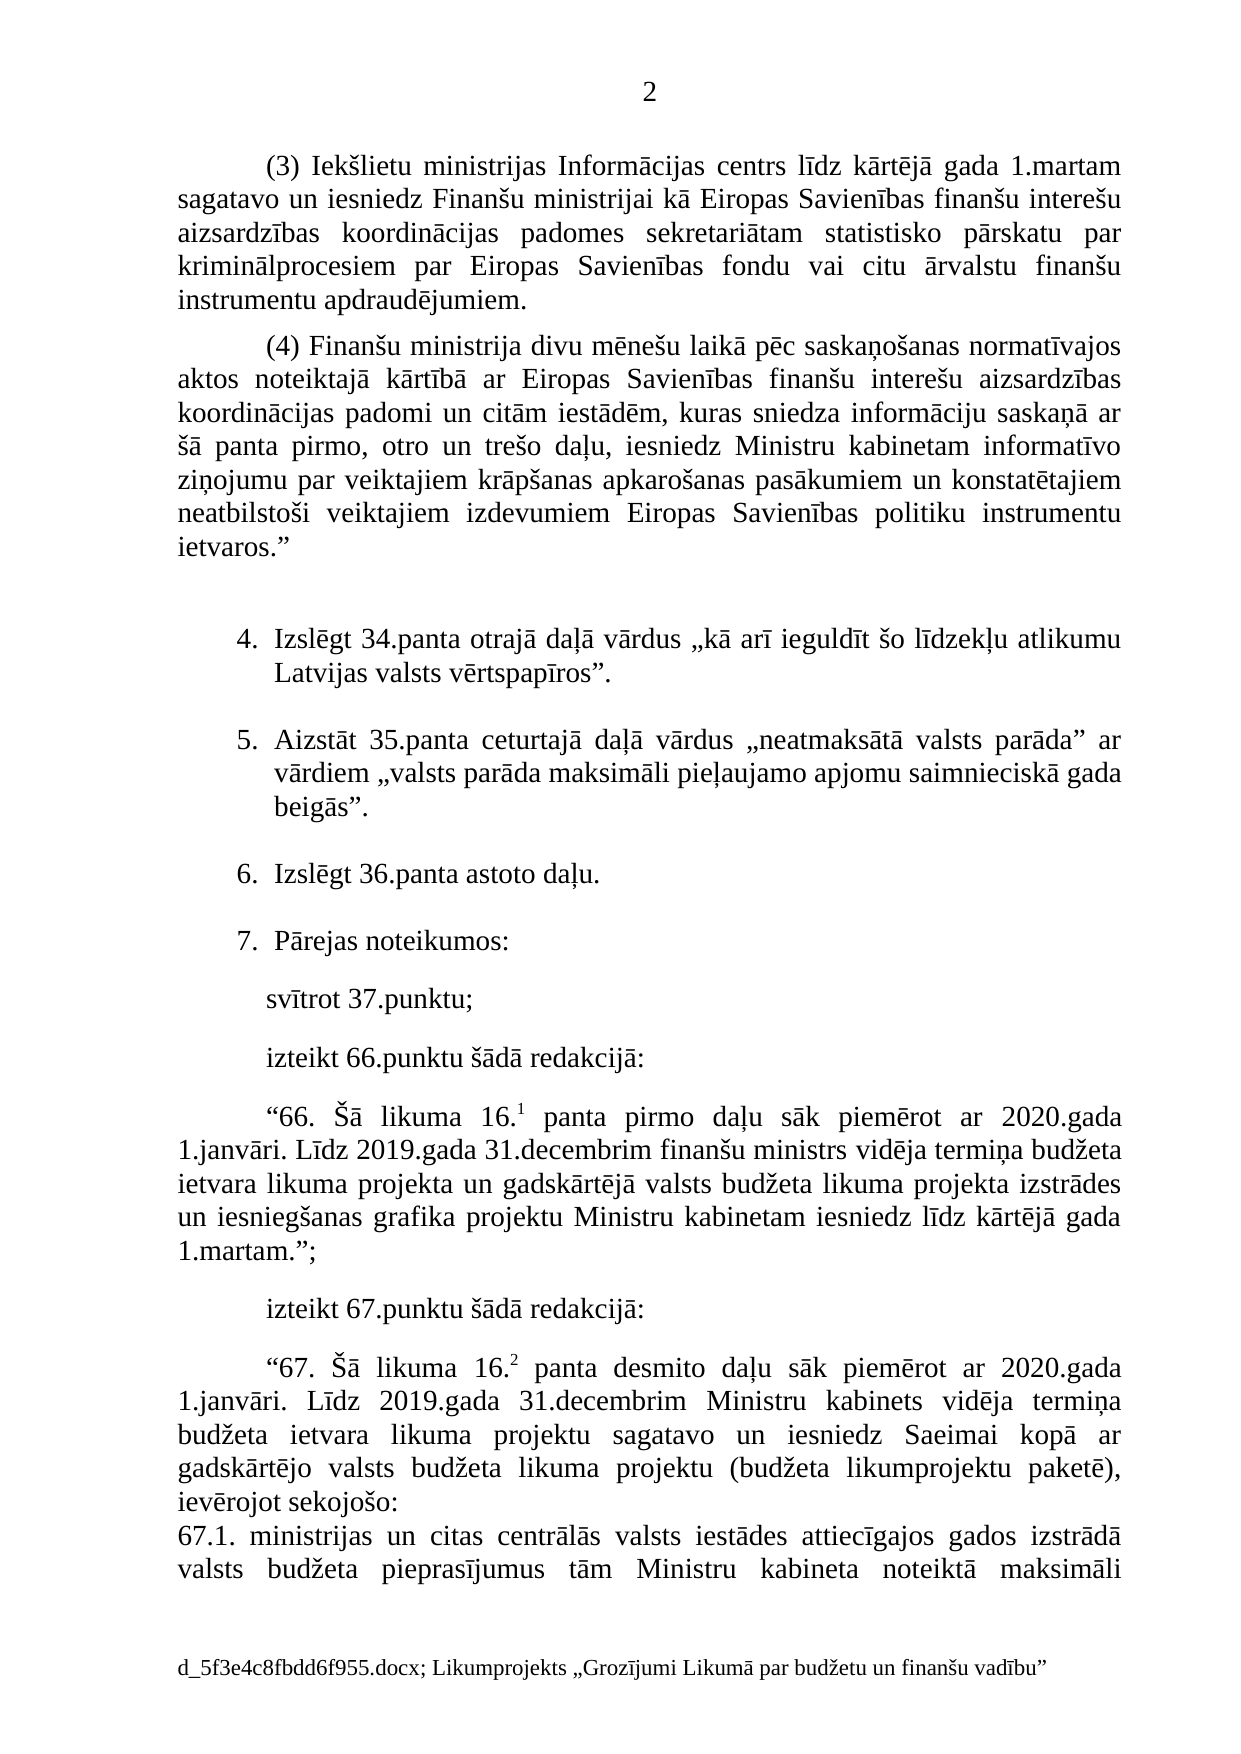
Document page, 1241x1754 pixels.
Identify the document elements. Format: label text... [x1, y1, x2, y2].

list svītrot 37.punktu; [177, 982, 1122, 1015]
list (4) Finanšu ministrija divu mēnešu laikā pēc saskaņošanas normatīvajos aktos noteiktajā kārtībā ar Eiropas Savienības finanšu interešu aizsardzības koordinācijas padomi un citām iestādēm, kuras sniedza informāciju saskaņā ar šā panta pirmo, otro un trešo daļu, iesniedz Ministru kabinetam informatīvo ziņojumu par veiktajiem krāpšanas apkarošanas pasākumiem un konstatētajiem neatbilstoši veiktajiem izdevumiem Eiropas Savienības politiku instrumentu ietvaros.” [177, 328, 1122, 563]
list Izslēgt 34.panta otrajā daļā vārdus „kā arī ieguldīt šo līdzekļu atlikumu Latvijas valsts vērtspapīros”. [236, 621, 1122, 688]
list (3) Iekšlietu ministrijas Informācijas centrs līdz kārtējā gada 1.martam sagatavo un iesniedz Finanšu ministrijai kā Eiropas Savienības finanšu interešu aizsardzības koordinācijas padomes sekretariātam statistisko pārskatu par kriminālprocesiem par Eiropas Savienības fondu vai citu ārvalstu finanšu instrumentu apdraudējumiem. [177, 148, 1122, 315]
list Izslēgt 36.panta astoto daļu. [236, 856, 1122, 889]
list izteikt 67.punktu šādā redakcijā: [177, 1291, 1122, 1325]
list Pārejas noteikumos: [236, 923, 1122, 957]
list Aizstāt 35.panta ceturtajā daļā vārdus „neatmaksātā valsts parāda” ar vārdiem „valsts parāda maksimāli pieļaujamo apjomu saimnieciskā gada beigās”. [236, 722, 1122, 822]
list “66. Šā likuma 16.1 panta pirmo daļu sāk piemērot ar 2020.gada 1.janvāri. Līdz 2019.gada 31.decembrim finanšu ministrs vidēja termiņa budžeta ietvara likuma projekta un gadskārtējā valsts budžeta likuma projekta izstrādes un iesniegšanas grafika projektu Ministru kabinetam iesniedz līdz kārtējā gada 1.martam.”; [177, 1099, 1122, 1266]
list izteikt 66.punktu šādā redakcijā: [177, 1040, 1122, 1074]
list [177, 1518, 1122, 1585]
list “67. Šā likuma 16.2 panta desmito daļu sāk piemērot ar 2020.gada 1.janvāri. Līdz 2019.gada 31.decembrim Ministru kabinets vidēja termiņa budžeta ietvara likuma projektu sagatavo un iesniedz Saeimai kopā ar gadskārtējo valsts budžeta likuma projektu (budžeta likumprojektu paketē), ievērojot sekojošo: [177, 1350, 1122, 1518]
